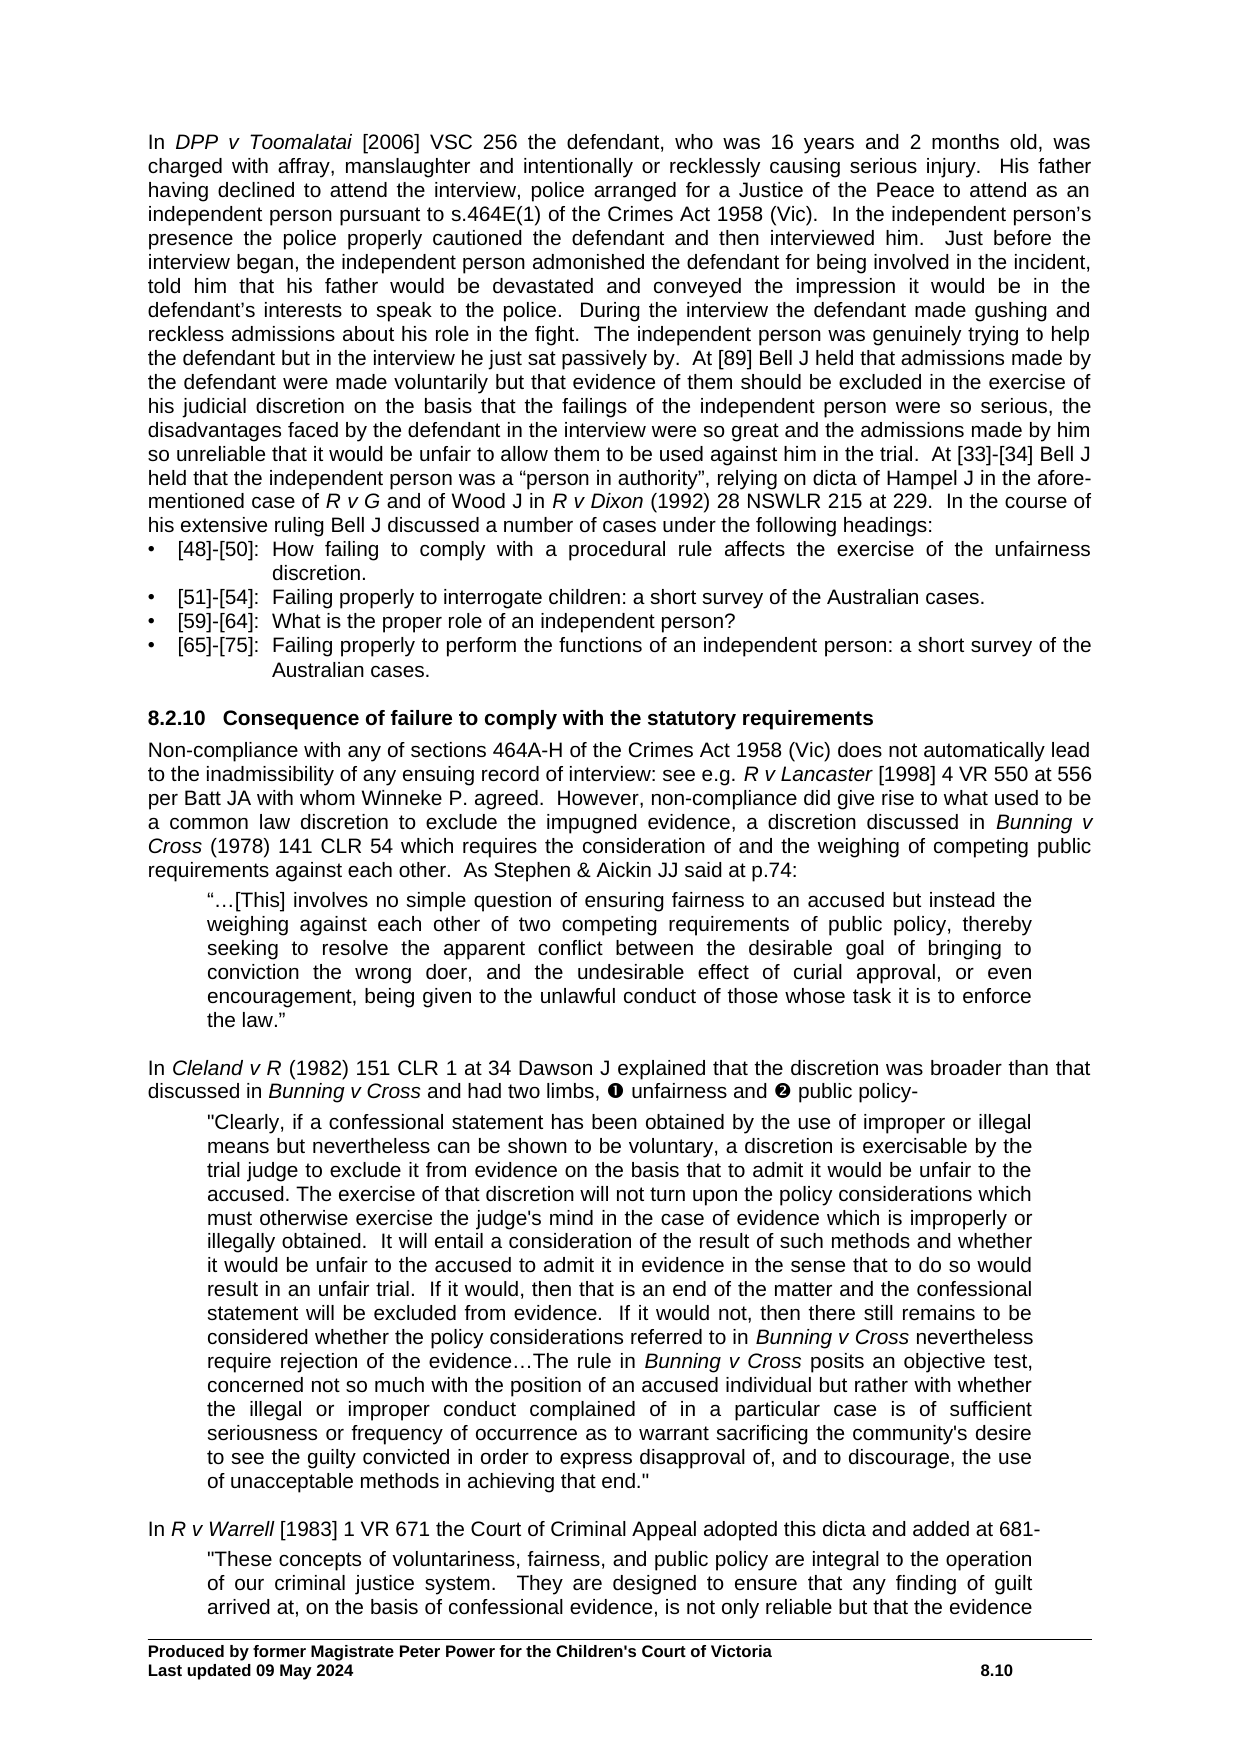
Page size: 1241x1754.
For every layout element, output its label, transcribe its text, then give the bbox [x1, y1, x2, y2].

text In Cleland v R (1982) 151 CLR 1 at 34 Dawson J explained that the discretion was broader than that discussed in Bunning v Cross and had two limbs, unfairness and public policy- [148, 1055, 1092, 1103]
list [59]-[64]: What is the proper role of an independent person? [148, 609, 1092, 633]
text In DPP v Toomalatai [2006] VSC 256 the defendant, who was 16 years and 2 months old, was charged with affray, manslaughter and intentionally or recklessly causing serious injury. His father having declined to attend the interview, police arranged for a Justice of the Peace to attend as an independent person pursuant to s.464E(1) of the Crimes Act 1958 (Vic). In the independent person’s presence the police properly cautioned the defendant and then interviewed him. Just before the interview began, the independent person admonished the defendant for being involved in the incident, told him that his father would be devastated and conveyed the impression it would be in the defendant’s interests to speak to the police. During the interview the defendant made gushing and reckless admissions about his role in the fight. The independent person was genuinely trying to help the defendant but in the interview he just sat passively by. At [89] Bell J held that admissions made by the defendant were made voluntarily but that evidence of them should be excluded in the exercise of his judicial discretion on the basis that the failings of the independent person were so serious, the disadvantages faced by the defendant in the interview were so great and the admissions made by him so unreliable that it would be unfair to allow them to be used against him in the trial. At [33]-[34] Bell J held that the independent person was a “person in authority”, relying on dicta of Hampel J in the afore-mentioned case of R v G and of Wood J in R v Dixon (1992) 28 NSWLR 215 at 229. In the course of his extensive ruling Bell J discussed a number of cases under the following headings: [148, 130, 1092, 537]
list [51]-[54]: Failing properly to interrogate children: a short survey of the Australian cases. [148, 585, 1092, 609]
subtitle 8.2.10 Consequence of failure to comply with the statutory requirements [148, 705, 1092, 729]
list [65]-[75]: Failing properly to perform the functions of an independent person: a short survey of the Australian cases. [148, 633, 1092, 681]
text "Clearly, if a confessional statement has been obtained by the use of improper or illegal means but nevertheless can be shown to be voluntary, a discretion is exercisable by the trial judge to exclude it from evidence on the basis that to admit it would be unfair to the accused. The exercise of that discretion will not turn upon the policy considerations which must otherwise exercise the judge's mind in the case of evidence which is improperly or illegally obtained. It will entail a consideration of the result of such methods and whether it would be unfair to the accused to admit it in evidence in the sense that to do so would result in an unfair trial. If it would, then that is an end of the matter and the confessional statement will be excluded from evidence. If it would not, then there still remains to be considered whether the policy considerations referred to in Bunning v Cross nevertheless require rejection of the evidence…The rule in Bunning v Cross posits an objective test, concerned not so much with the position of an accused individual but rather with whether the illegal or improper conduct complained of in a particular case is of sufficient seriousness or frequency of occurrence as to warrant sacrificing the community's desire to see the guilty convicted in order to express disapproval of, and to discourage, the use of unacceptable methods in achieving that end." [207, 1109, 1033, 1493]
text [207, 1547, 1033, 1619]
list [48]-[50]: How failing to comply with a procedural rule affects the exercise of the unfairness discretion. [148, 537, 1092, 585]
text “…[This] involves no simple question of ensuring fairness to an accused but instead the weighing against each other of two competing requirements of public policy, thereby seeking to resolve the apparent conflict between the desirable goal of bringing to conviction the wrong doer, and the undesirable effect of curial approval, or even encouragement, being given to the unlawful conduct of those whose task it is to enforce the law.” [207, 888, 1033, 1031]
text Non-compliance with any of sections 464A-H of the Crimes Act 1958 (Vic) does not automatically lead to the inadmissibility of any ensuing record of interview: see e.g. R v [1998] 4 VR 550 at 556 per Batt JA with whom Winneke P. agreed. However, non-compliance did give rise to what used to be a common law discretion to exclude the impugned evidence, a discretion discussed in Bunning v Cross (1978) 141 CLR 54 which requires the consideration of and the weighing of competing public requirements against each other. As Stephen & Aickin JJ said at p.74: [148, 738, 1092, 881]
text In R v Warrell [1983] 1 VR 671 the Court of Criminal Appeal adopted this dicta and added at 681- [148, 1517, 1092, 1541]
